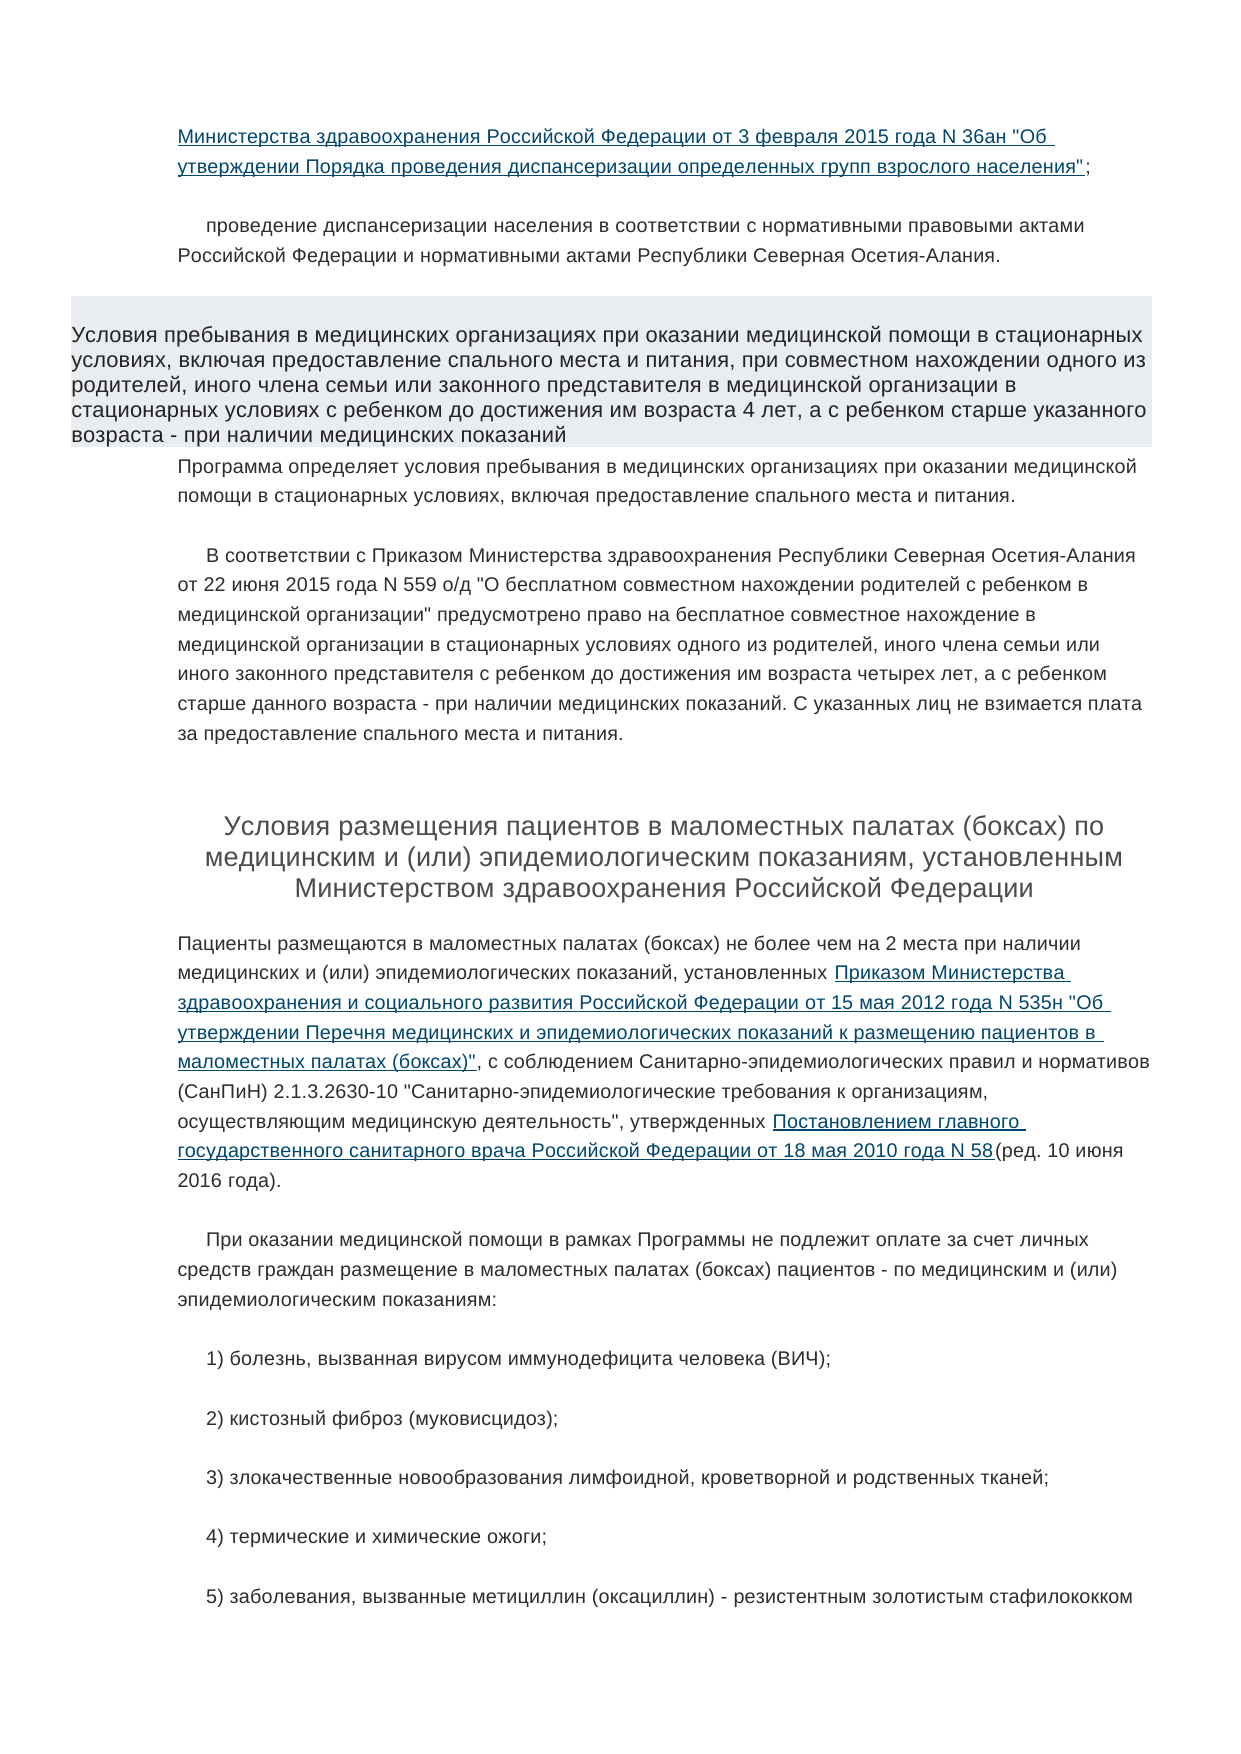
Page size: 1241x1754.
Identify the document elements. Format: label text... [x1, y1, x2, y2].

text Условия пребывания в медицинских организациях при оказании медицинской помощи в стационарных условиях, включая предоставление спального места и питания, при совместном нахождении одного из родителей, иного члена семьи или законного представителя в медицинской организации в стационарных условиях с ребенком до достижения им возраста 4 лет, а с ребенком старше указанного возраста - при наличии медицинских показаний [71, 296, 1152, 447]
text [177, 118, 1152, 296]
text Программа определяет условия пребывания в медицинских организациях при оказании медицинской помощи в стационарных условиях, включая предоставление спального места и питания. В соответствии с Приказом Министерства здравоохранения Республики Северная Осетия-Алания от 22 июня 2015 года N 559 о/д "О бесплатном совместном нахождении родителей с ребенком в медицинской организации" предусмотрено право на бесплатное совместное нахождение в медицинской организации в стационарных условиях одного из родителей, иного члена семьи или иного законного представителя с ребенком до достижения им возраста четырех лет, а с ребенком старше данного возраста - при наличии медицинских показаний. С указанных лиц не взимается плата за предоставление спального места и питания. [177, 447, 1152, 774]
text Условия размещения пациентов в маломестных палатах (боксах) по медицинским и (или) эпидемиологическим показаниям, установленным Министерством здравоохранения Российской Федерации [177, 809, 1152, 903]
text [177, 924, 1152, 1607]
